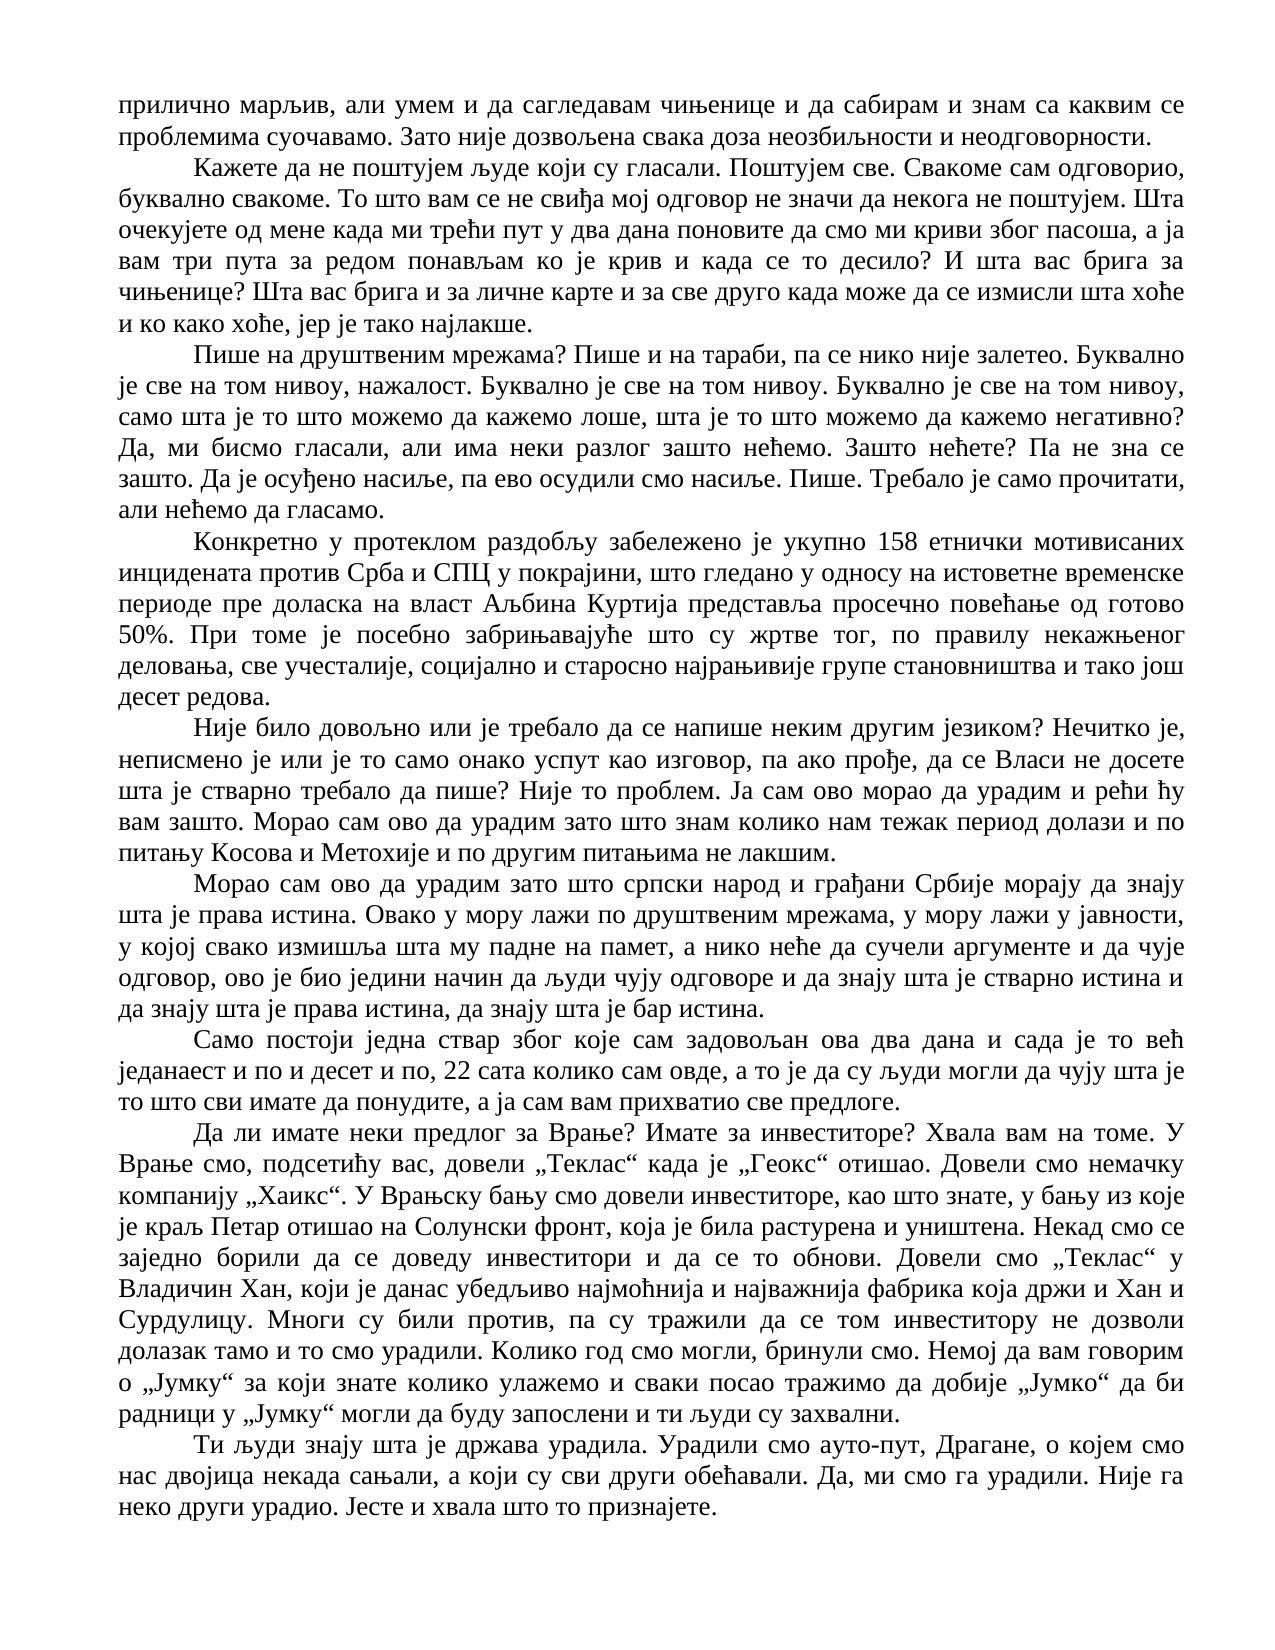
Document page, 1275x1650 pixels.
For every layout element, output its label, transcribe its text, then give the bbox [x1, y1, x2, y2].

text Кажете да не поштујем људе који су гласали. Поштујем све. Свакоме сам одговорио, буквално свакоме. То што вам се не свиђа мој одговор не значи да некога не поштујем. Шта очекујете од мене када ми трећи пут у два дана поновите да смо ми криви због пасоша, а ја вам три пута за редом понављам ко је крив и када се то десило? И шта вас брига за чињенице? Шта вас брига и за личне карте и за све друго када може да се измисли шта хоће и ко како хоће, јер је тако најлакше. [118, 151, 1186, 338]
text Само постоји једна ствар због које сам задовољан ова два дана и сада је то већ једанаест и по и десет и по, 22 сата колико сам овде, а то је да су људи могли да чују шта је то што сви имате да понудите, а ја сам вам прихватио све предлоге. [118, 1023, 1186, 1116]
text Да ли имате неки предлог за Врање? Имате за инвеститоре? Хвала вам на томе. У Врање смо, подсетићу вас, довели „Теклас“ када је „Геокс“ отишао. Довели смо немачку компанију „Хаикс“. У Врањску бању смо довели инвеститоре, као што знате, у бању из које је краљ Петар отишао на Солунски фронт, која је била растурена и уништена. Некад смо се заједно борили да се доведу инвеститори и да се то обнови. Довели смо „Теклас“ у Владичин Хан, који је данас убедљиво најмоћнија и најважнија фабрика која држи и Хан и Сурдулицу. Многи су били против, па су тражили да се том инвеститору не дозволи долазак тамо и то смо урадили. Колико год смо могли, бринули смо. Немој да вам говорим о „Јумку“ за који знате колико улажемо и сваки посао тражимо да добије „Јумко“ да би радници у „Јумку“ могли да буду запослени и ти људи су захвални. [118, 1116, 1186, 1428]
text Није било довољно или је требало да се напише неким другим језиком? Нечитко је, неписмено је или је то само онако успут као изговор, па ако прође, да се Власи не досете шта је стварно требало да пише? Није то проблем. Ја сам ово морао да урадим и рећи ћу вам зашто. Морао сам ово да урадим зато што знам колико нам тежак период долази и по питању Косова и Метохије и по другим питањима не лакшим. [118, 712, 1186, 867]
text Конкретно у протеклом раздобљу забележено је укупно 158 етнички мотивисаних инцидената против Срба и СПЦ у покрајини, што гледано у односу на истоветне временске периоде пре доласка на власт Аљбина Куртија представља просечно повећање од готово 50%. При томе је посебно забрињавајуће што су жртве тог, по правилу некажњеног деловања, све учесталије, социјално и старосно најрањивије групе становништва и тако још десет редова. [118, 525, 1186, 712]
text Пише на друштвеним мрежама? Пише и на тараби, па се нико није залетео. Буквално је све на том нивоу, нажалост. Буквално је све на том нивоу. Буквално је све на том нивоу, само шта је то што можемо да кажемо лоше, шта је то што можемо да кажемо негативно? Да, ми бисмо гласали, али има неки разлог зашто нећемо. Зашто нећете? Па не зна се зашто. Да је осуђено насиље, па ево осудили смо насиље. Пише. Требало је само прочитати, али нећемо да гласамо. [118, 338, 1186, 525]
text Морао сам ово да урадим зато што српски народ и грађани Србије морају да знају шта је права истина. Овако у мору лажи по друштвеним мрежама, у мору лажи у јавности, у којој свако измишља шта му падне на памет, а нико неће да сучели аргументе и да чује одговор, ово је био једини начин да људи чују одговоре и да знају шта је стварно истина и да знају шта је права истина, да знају шта је бар истина. [118, 867, 1186, 1023]
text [118, 89, 1186, 151]
text Ти људи знају шта је држава урадила. Урадили смо ауто-пут, Драгане, о којем смо нас двојица некада сањали, а који су сви други обећавали. Да, ми смо га урадили. Није га неко други урадио. Јесте и хвала што то признајете. [118, 1428, 1186, 1521]
